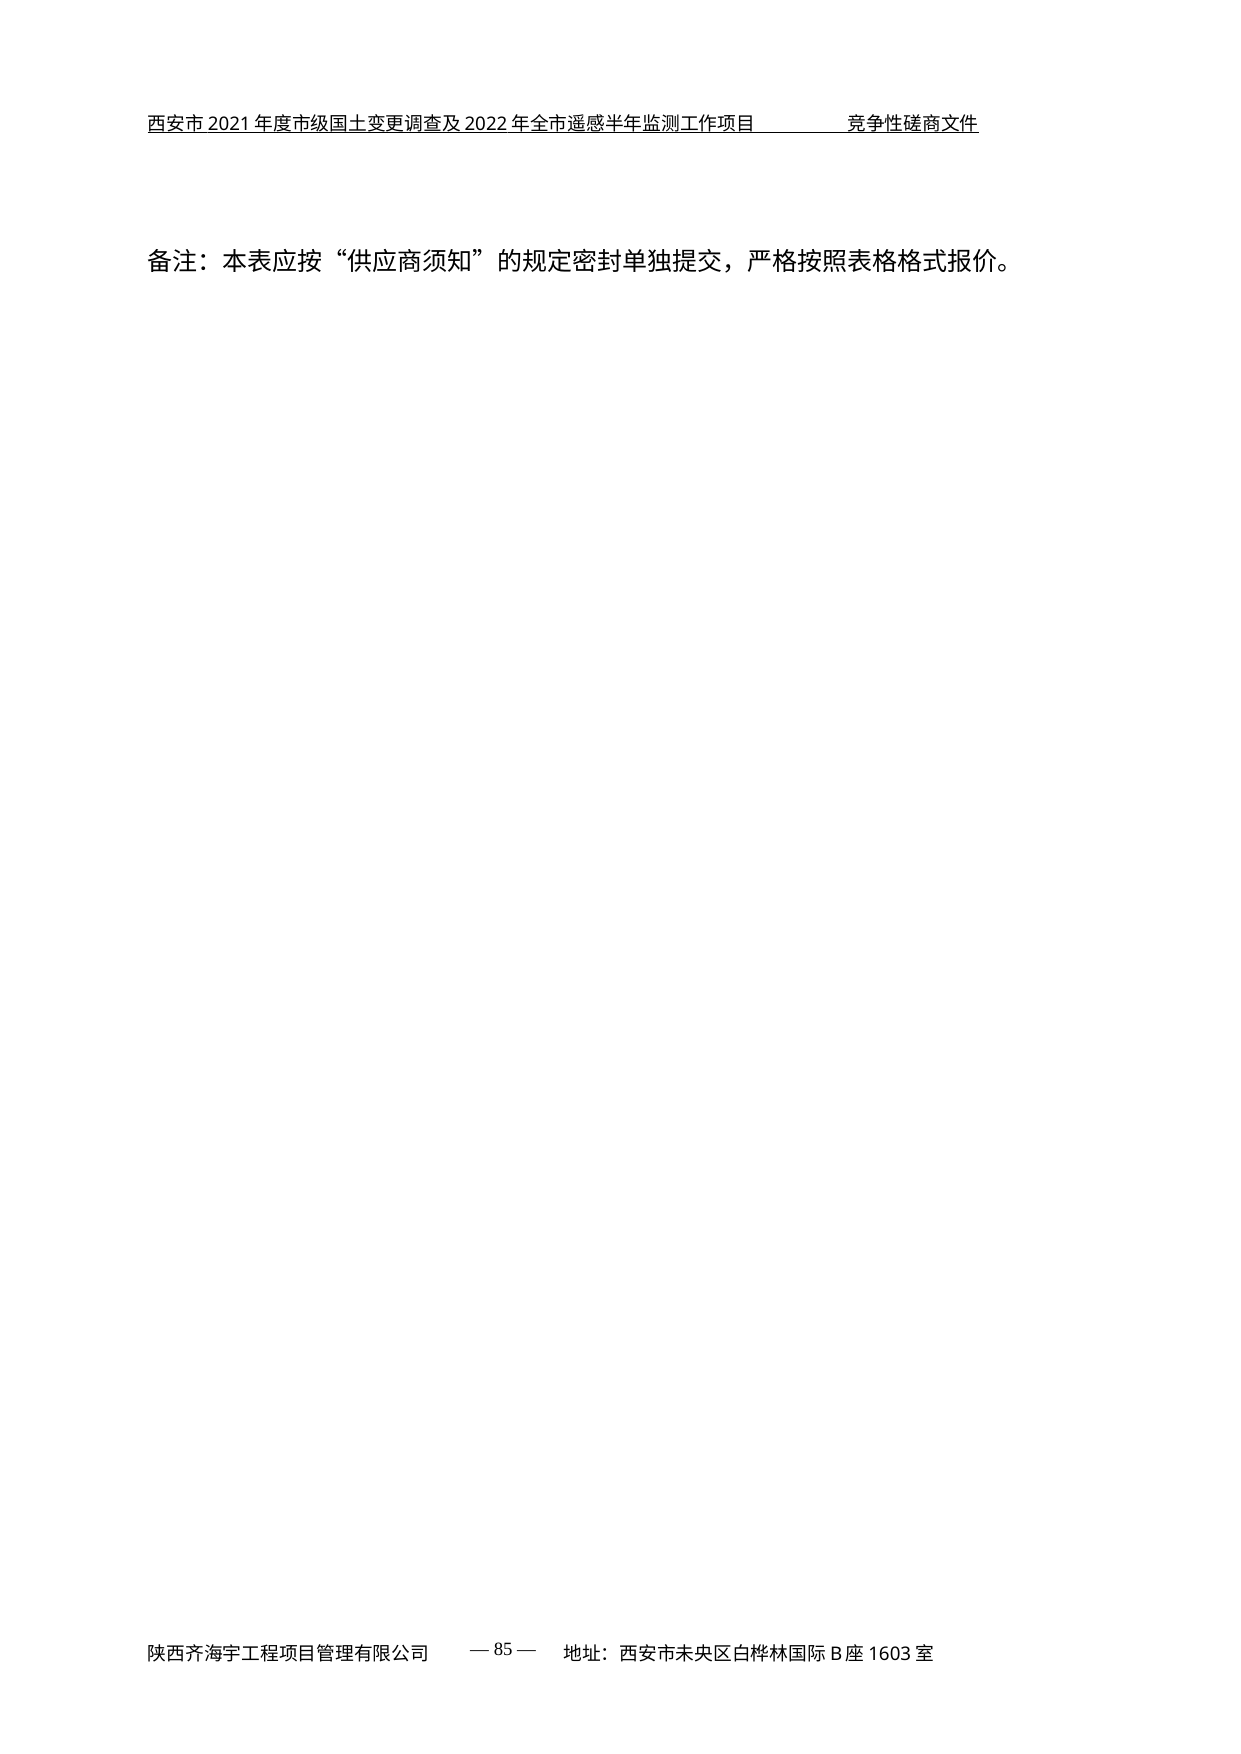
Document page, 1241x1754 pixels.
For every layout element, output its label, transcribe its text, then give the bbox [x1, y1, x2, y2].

text 备注：本表应按“供应商须知”的规定密封单独提交，严格按照表格格式报价。 [148, 227, 1092, 292]
